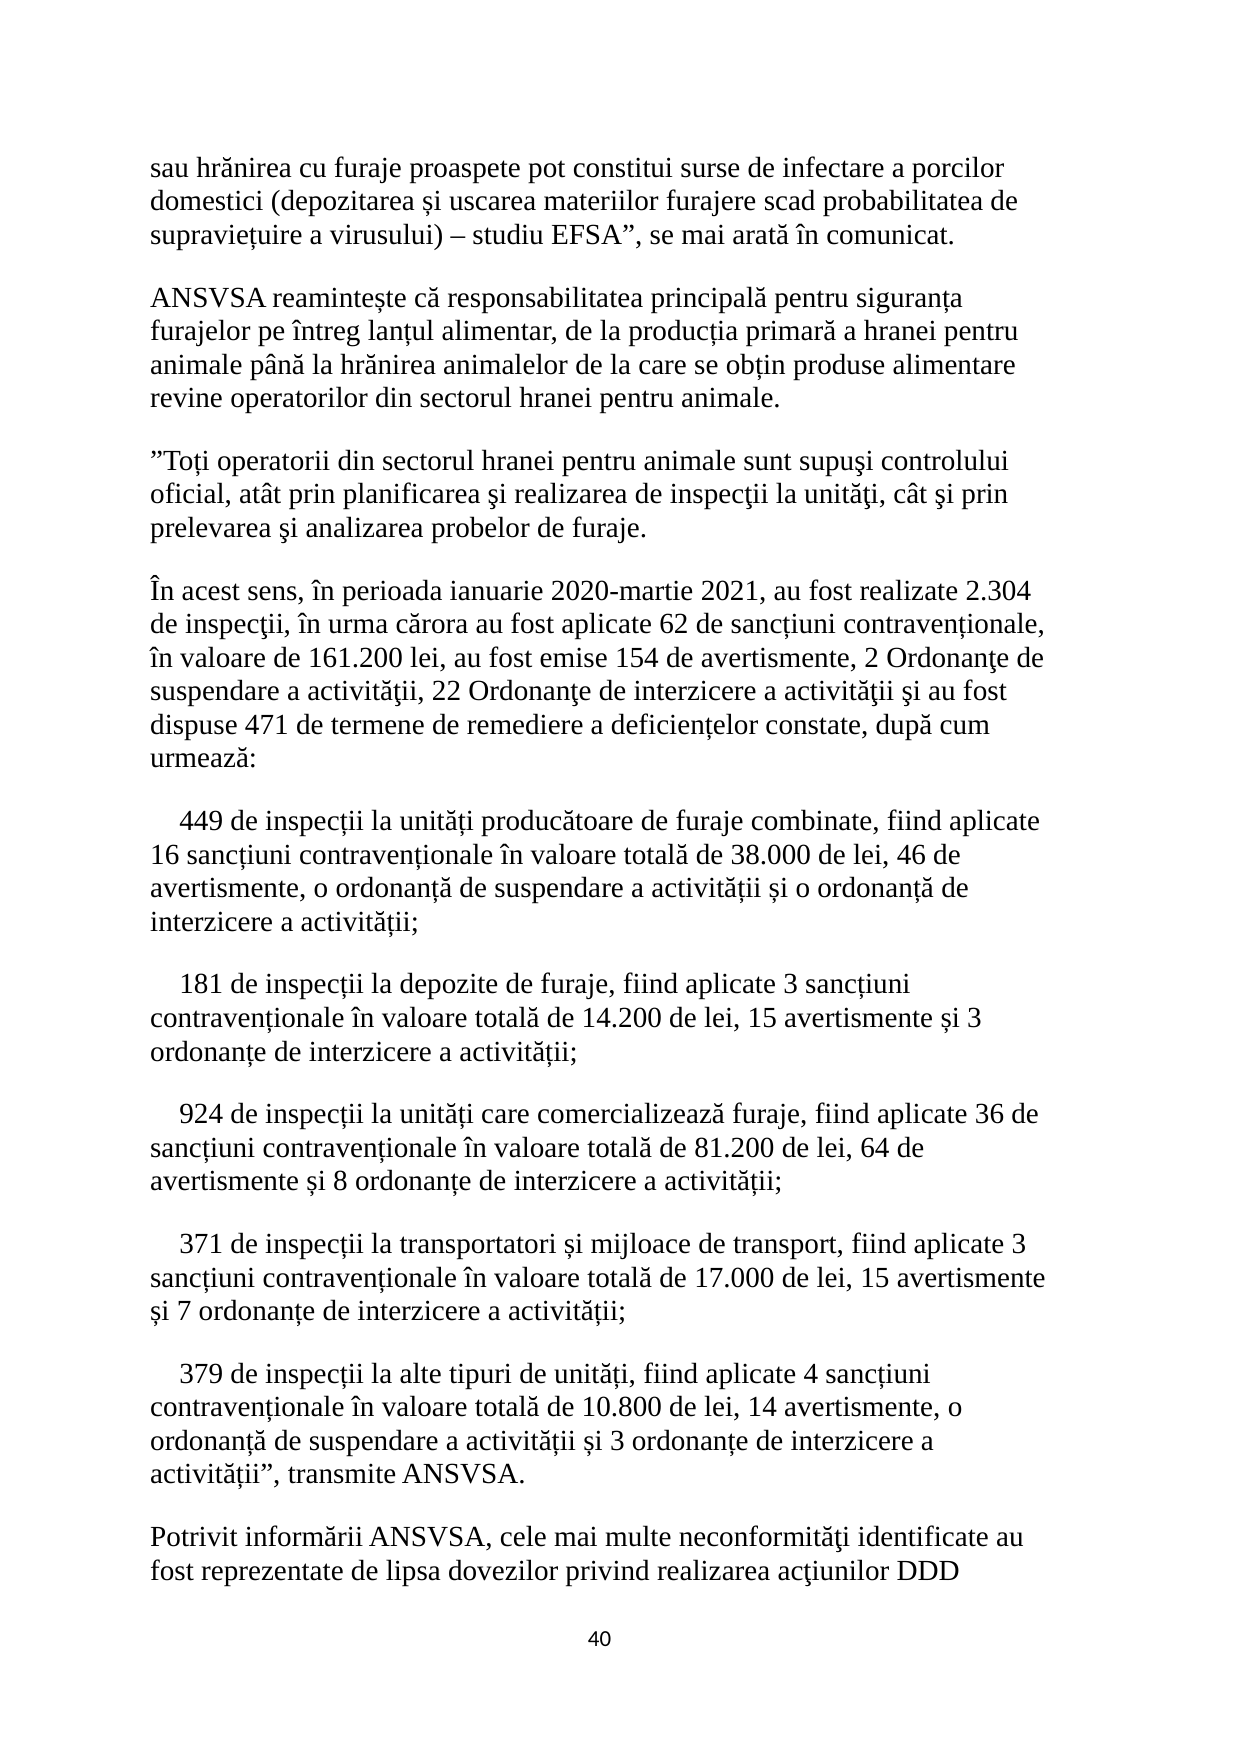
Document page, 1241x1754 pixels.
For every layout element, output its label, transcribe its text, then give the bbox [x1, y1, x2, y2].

subtitle ANSVSA reamintește că responsabilitatea principală pentru siguranța furajelor pe întreg lanțul alimentar, de la producția primară a hranei pentru animale până la hrănirea animalelor de la care se obțin produse alimentare revine operatorilor din sectorul hranei pentru animale. [150, 280, 1048, 414]
subtitle 924 de inspecții la unități care comercializează furaje, fiind aplicate 36 de sancțiuni contravenționale în valoare totală de 81.200 de lei, 64 de avertismente și 8 ordonanțe de interzicere a activității; [150, 1096, 1048, 1197]
subtitle 371 de inspecții la transportatori și mijloace de transport, fiind aplicate 3 sancțiuni contravenționale în valoare totală de 17.000 de lei, 15 avertismente și 7 ordonanțe de interzicere a activității; [150, 1226, 1048, 1327]
subtitle În acest sens, în perioada ianuarie 2020-martie 2021, au fost realizate 2.304 de inspecţii, în urma cărora au fost aplicate 62 de sancțiuni contravenționale, în valoare de 161.200 lei, au fost emise 154 de avertismente, 2 Ordonanţe de suspendare a activităţii, 22 Ordonanţe de interzicere a activităţii şi au fost dispuse 471 de termene de remediere a deficiențelor constate, după cum urmează: [150, 573, 1048, 774]
subtitle ”Toți operatorii din sectorul hranei pentru animale sunt supuşi controlului oficial, atât prin planificarea şi realizarea de inspecţii la unităţi, cât şi prin prelevarea şi analizarea probelor de furaje. [150, 443, 1048, 544]
subtitle 449 de inspecții la unități producătoare de furaje combinate, fiind aplicate 16 sancțiuni contravenționale în valoare totală de 38.000 de lei, 46 de avertismente, o ordonanță de suspendare a activității și o ordonanță de interzicere a activității; [150, 803, 1048, 937]
subtitle 379 de inspecții la alte tipuri de unități, fiind aplicate 4 sancțiuni contravenționale în valoare totală de 10.800 de lei, 14 avertismente, o ordonanță de suspendare a activității și 3 ordonanțe de interzicere a activității”, transmite ANSVSA. [150, 1356, 1048, 1490]
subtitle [150, 150, 1048, 251]
subtitle 181 de inspecții la depozite de furaje, fiind aplicate 3 sancțiuni contravenționale în valoare totală de 14.200 de lei, 15 avertismente și 3 ordonanțe de interzicere a activității; [150, 967, 1048, 1067]
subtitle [150, 1519, 1048, 1586]
